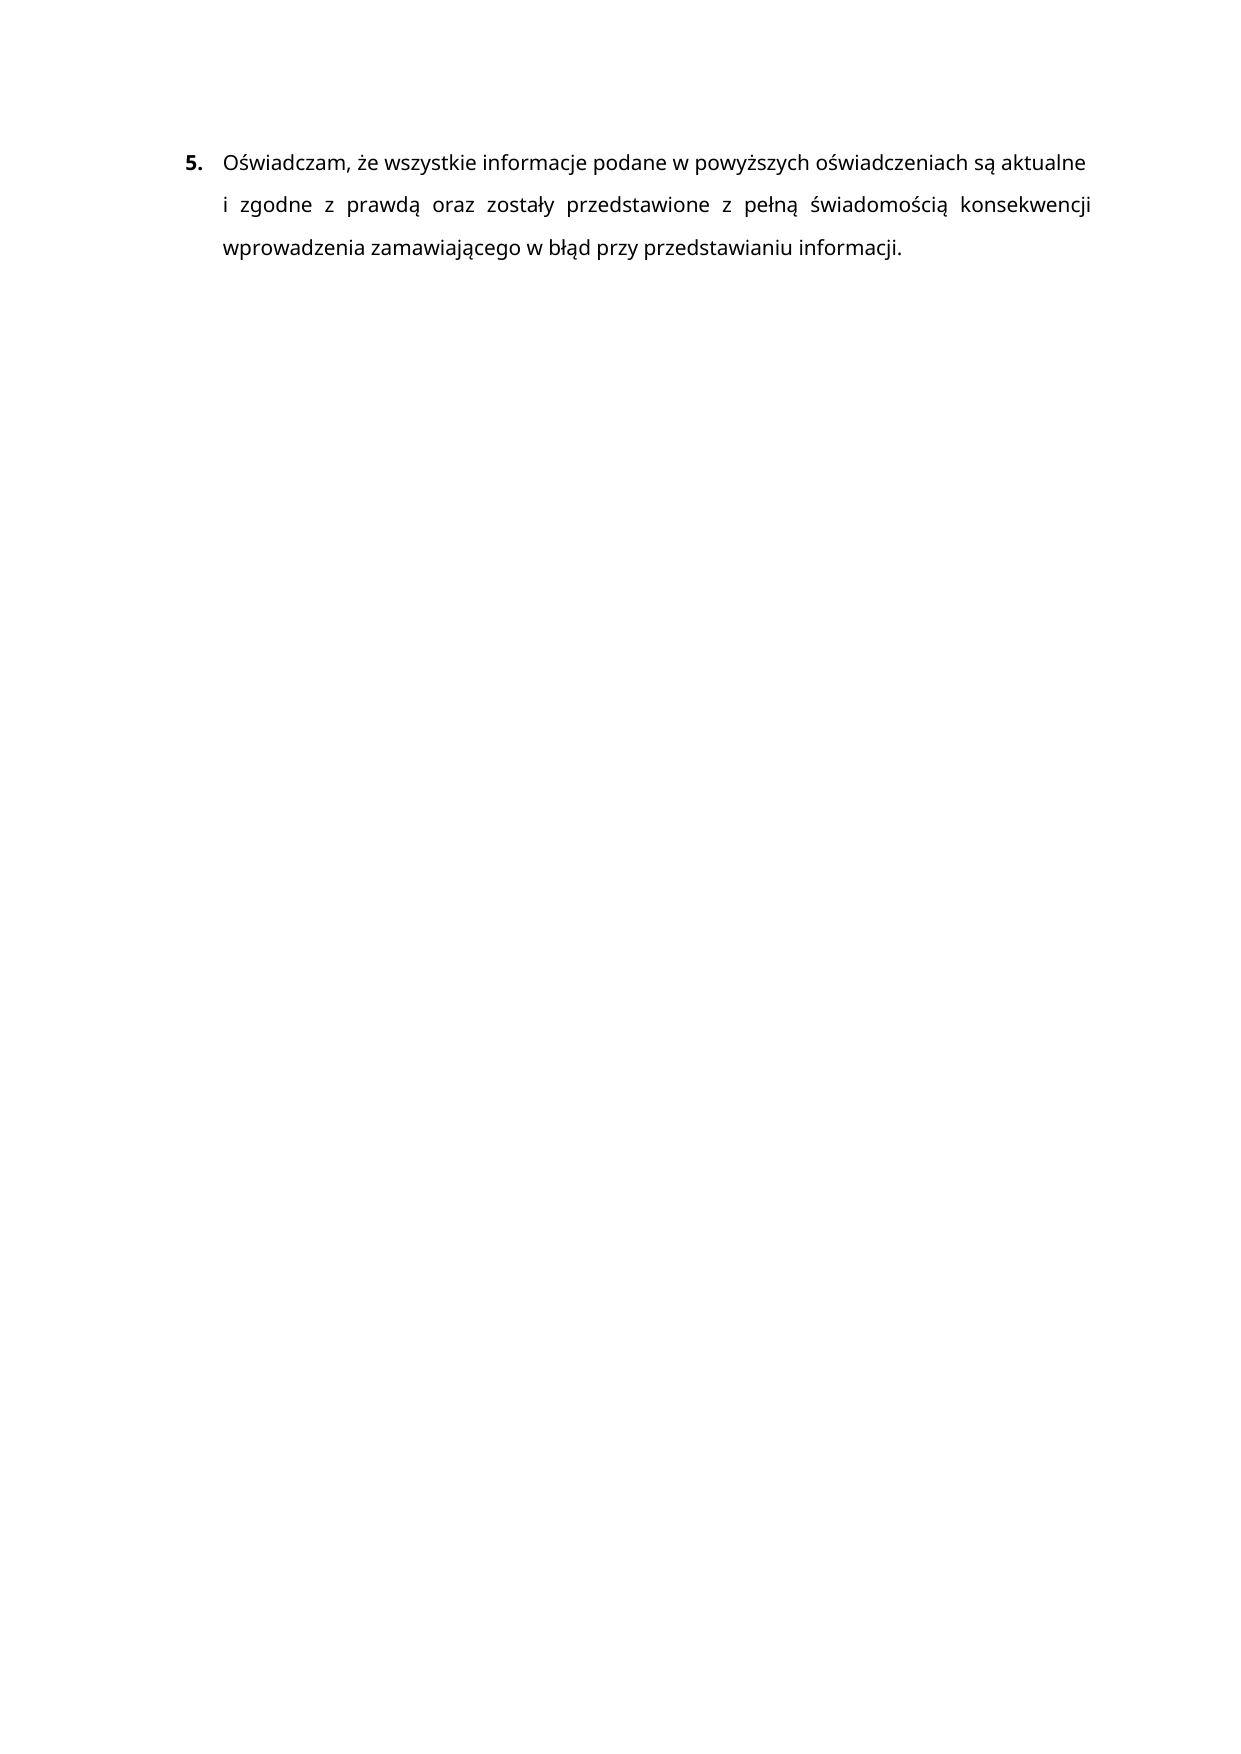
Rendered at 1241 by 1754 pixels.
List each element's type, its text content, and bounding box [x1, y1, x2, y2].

list Oświadczam, że wszystkie informacje podane w powyższych oświadczeniach są aktualne i zgodne z prawdą oraz zostały przedstawione z pełną świadomością konsekwencji wprowadzenia zamawiającego w błąd przy przedstawianiu informacji. [185, 148, 1093, 261]
